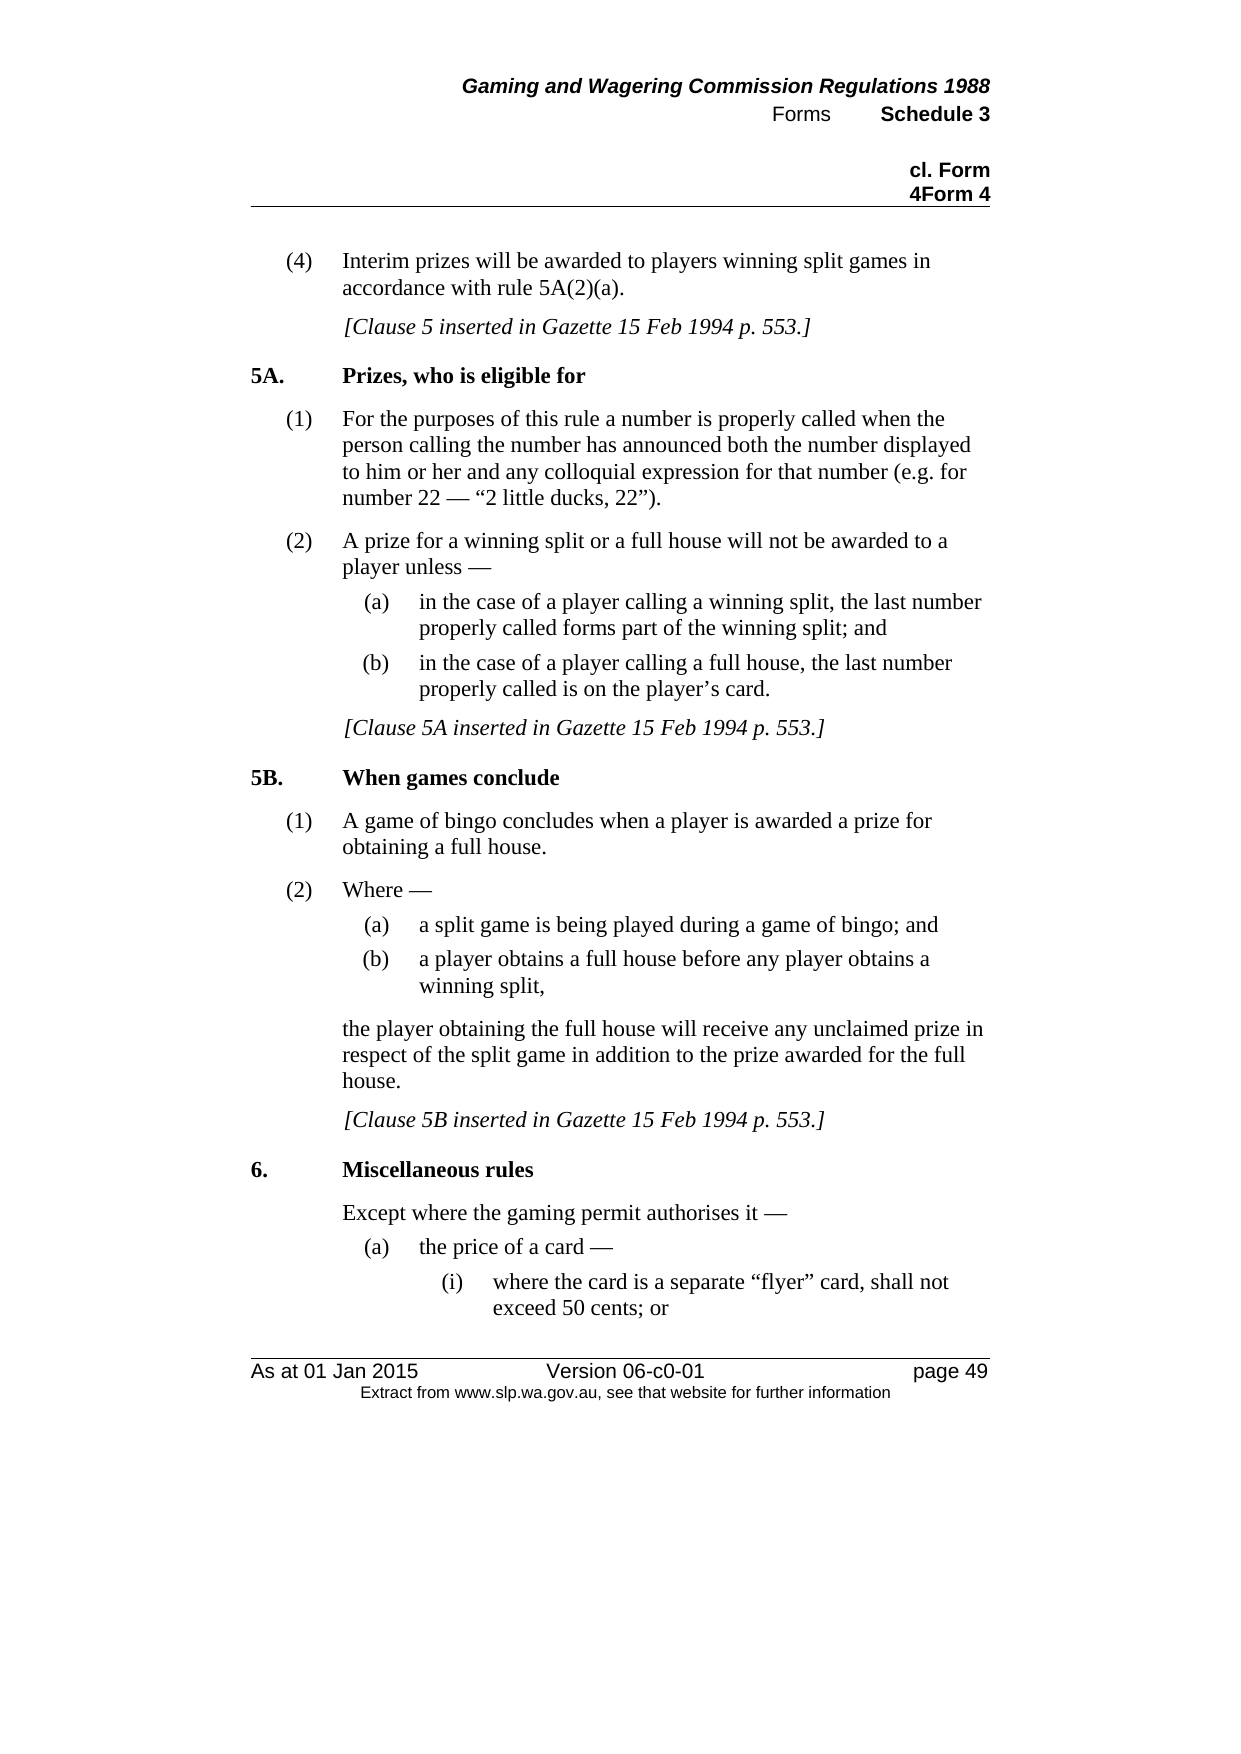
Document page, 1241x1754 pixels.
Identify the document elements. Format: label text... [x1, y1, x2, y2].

text the player obtaining the full house will receive any unclaimed prize in respect of the split game in addition to the prize awarded for the full house. [251, 1015, 990, 1094]
text [Clause 5 inserted in Gazette 15 Feb 1994 p. 553.] [251, 313, 990, 339]
text [Clause 5B inserted in Gazette 15 Feb 1994 p. 553.] [251, 1106, 990, 1133]
text (a) in the case of a player calling a winning split, the last number properly called forms part of the winning split; and [251, 588, 990, 641]
text (b) in the case of a player calling a full house, the last number properly called is on the player’s card. [251, 649, 990, 702]
text (4) Interim prizes will be awarded to players winning split games in accordance with rule 5A(2)(a). [251, 247, 990, 300]
text (b) a player obtains a full house before any player obtains a winning split, [251, 945, 990, 998]
text (2) Where — [251, 876, 990, 902]
text (a) a split game is being played during a game of bingo; and [251, 911, 990, 937]
text (2) A prize for a winning split or a full house will not be awarded to a player unless — [251, 527, 990, 580]
text Except where the gaming permit authorises it — [251, 1199, 990, 1225]
text (a) the price of a card — [251, 1233, 990, 1260]
subtitle 5A. Prizes, who is eligible for [251, 362, 990, 388]
text (i) where the card is a separate “flyer” card, shall not exceed 50 cents; or [251, 1268, 990, 1321]
subtitle 5B. When games conclude [251, 764, 990, 790]
text (1) A game of bingo concludes when a player is awarded a prize for obtaining a full house. [251, 807, 990, 859]
subtitle 6. Miscellaneous rules [251, 1156, 990, 1182]
text (1) For the purposes of this rule a number is properly called when the person calling the number has announced both the number displayed to him or her and any colloquial expression for that number (e.g. for number 22 — “2 little ducks, 22”). [251, 405, 990, 510]
text [Clause 5A inserted in Gazette 15 Feb 1994 p. 553.] [251, 714, 990, 741]
